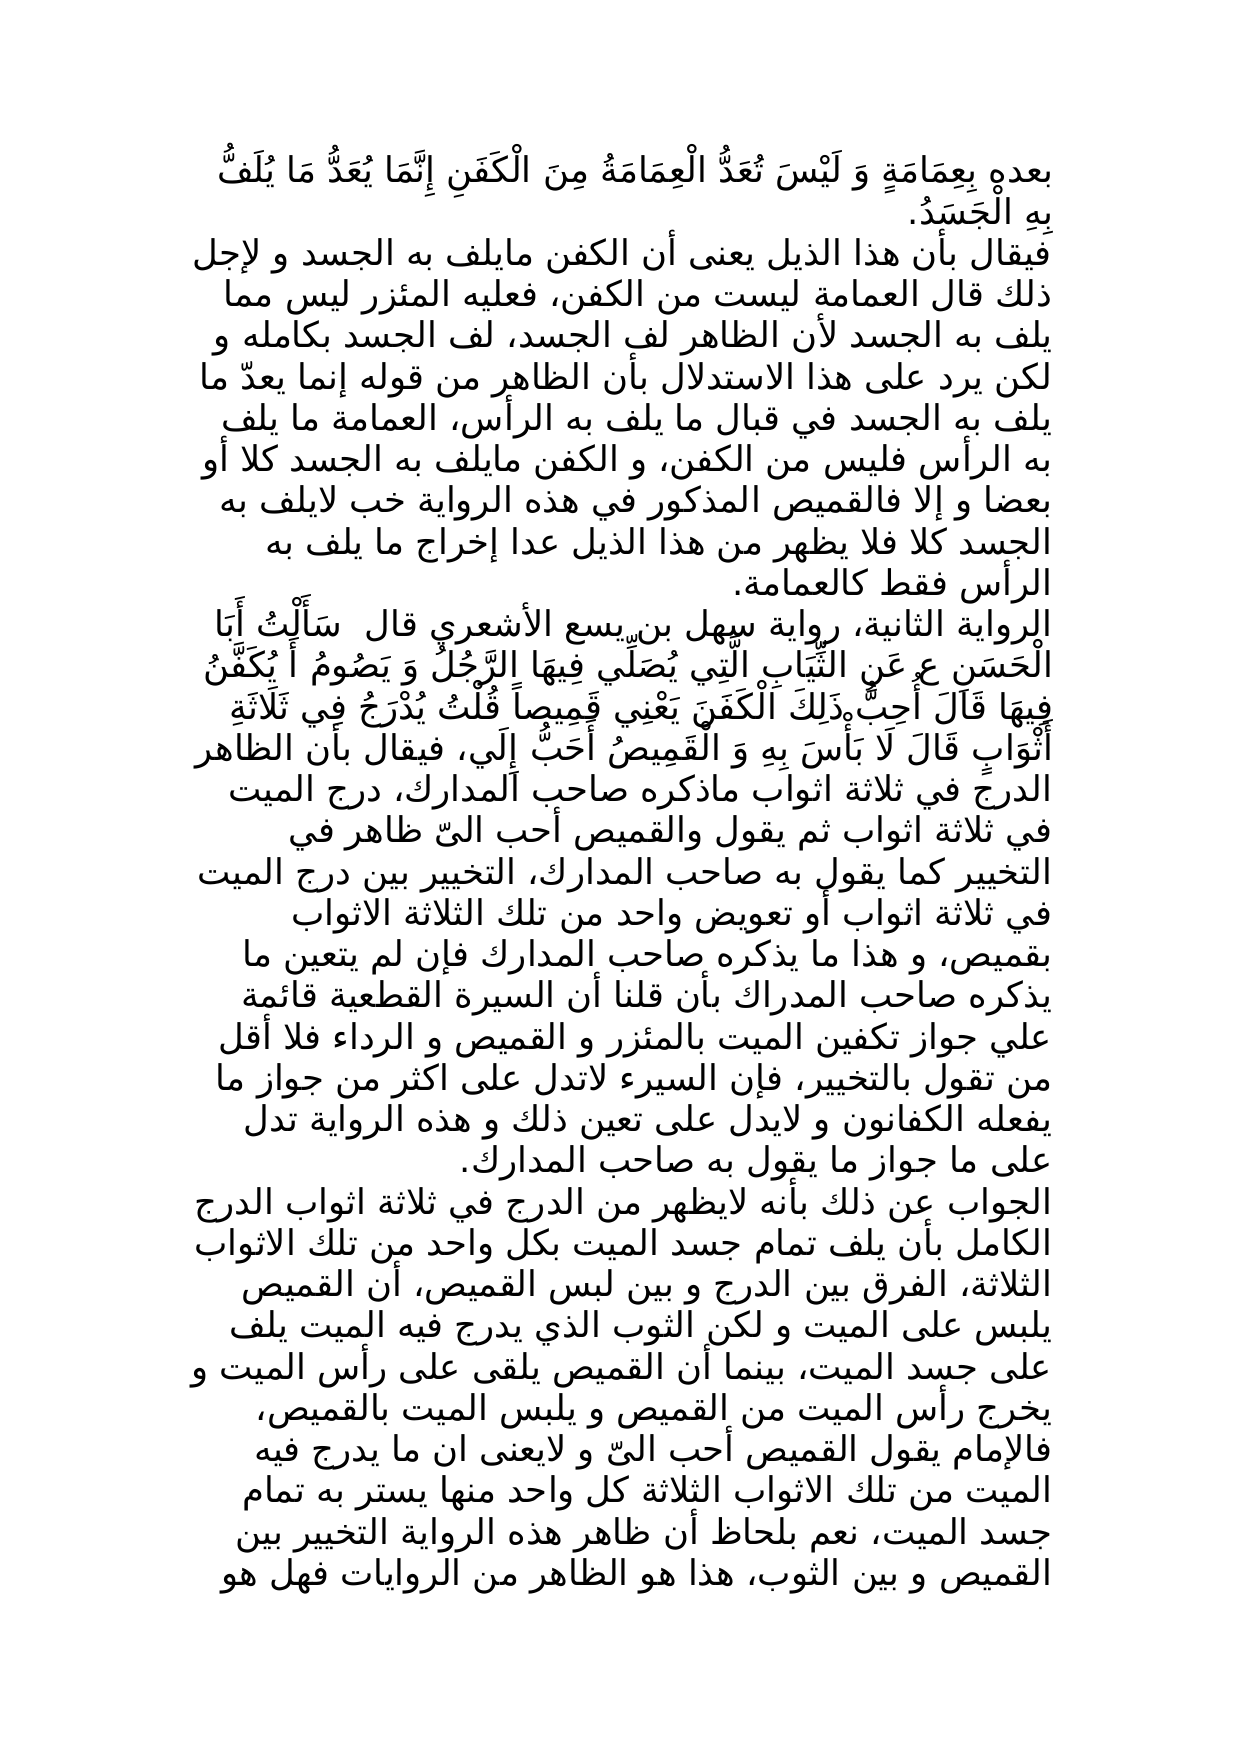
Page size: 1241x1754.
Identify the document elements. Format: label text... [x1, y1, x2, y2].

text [187, 150, 1053, 232]
text فيقال بأن هذا الذيل يعنى أن الكفن مايلف به الجسد و لإجل ذلك قال العمامة ليست من الكفن، فعليه المئزر ليس مما يلف به الجسد لأن الظاهر لف الجسد، لف الجسد بكامله و لكن يرد على هذا الاستدلال بأن الظاهر من قوله إنما يعدّ ما يلف به الجسد في قبال ما يلف به الرأس، العمامة ما يلف به الرأس فليس من الكفن، و الكفن مايلف به الجسد كلا أو بعضا و إلا فالقميص المذكور في هذه الرواية خب لايلف به الجسد كلا فلا يظهر من هذا الذيل عدا إخراج ما يلف به الرأس فقط كالعمامة. [187, 232, 1053, 604]
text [187, 1181, 1053, 1594]
text الرواية الثانية، رواية سهل بن يسع الأشعري قال سَأَلْتُ أَبَا الْحَسَنِ ع عَنِ الثِّيَابِ الَّتِي يُصَلِّي فِيهَا الرَّجُلُ وَ يَصُومُ أَ يُكَفَّنُ فِيهَا قَالَ أُحِبُّ ذَلِكَ الْكَفَنَ يَعْنِي قَمِيصاً قُلْتُ يُدْرَجُ فِي ثَلَاثَةِ أَثْوَابٍ قَالَ لَا بَأْسَ بِهِ وَ الْقَمِيصُ أَحَبُّ إِلَي‏، فيقال بأن الظاهر الدرج في ثلاثة اثواب ماذكره صاحب المدارك، درج الميت في ثلاثة اثواب ثم يقول والقميص أحب الىّ ظاهر في التخيير كما يقول به صاحب المدارك، التخيير بين درج الميت في ثلاثة اثواب أو تعويض واحد من تلك الثلاثة الاثواب بقميص، و هذا ما يذكره صاحب المدارك فإن لم يتعين ما يذكره صاحب المدراك بأن قلنا أن السيرة القطعية قائمة علي جواز تكفين الميت بالمئزر و القميص و الرداء فلا أقل من تقول بالتخيير، فإن السيرء لاتدل على اكثر من جواز ما يفعله الكفانون و لايدل على تعين ذلك و هذه الرواية تدل على ما جواز ما يقول به صاحب المدارك. [187, 604, 1053, 1181]
